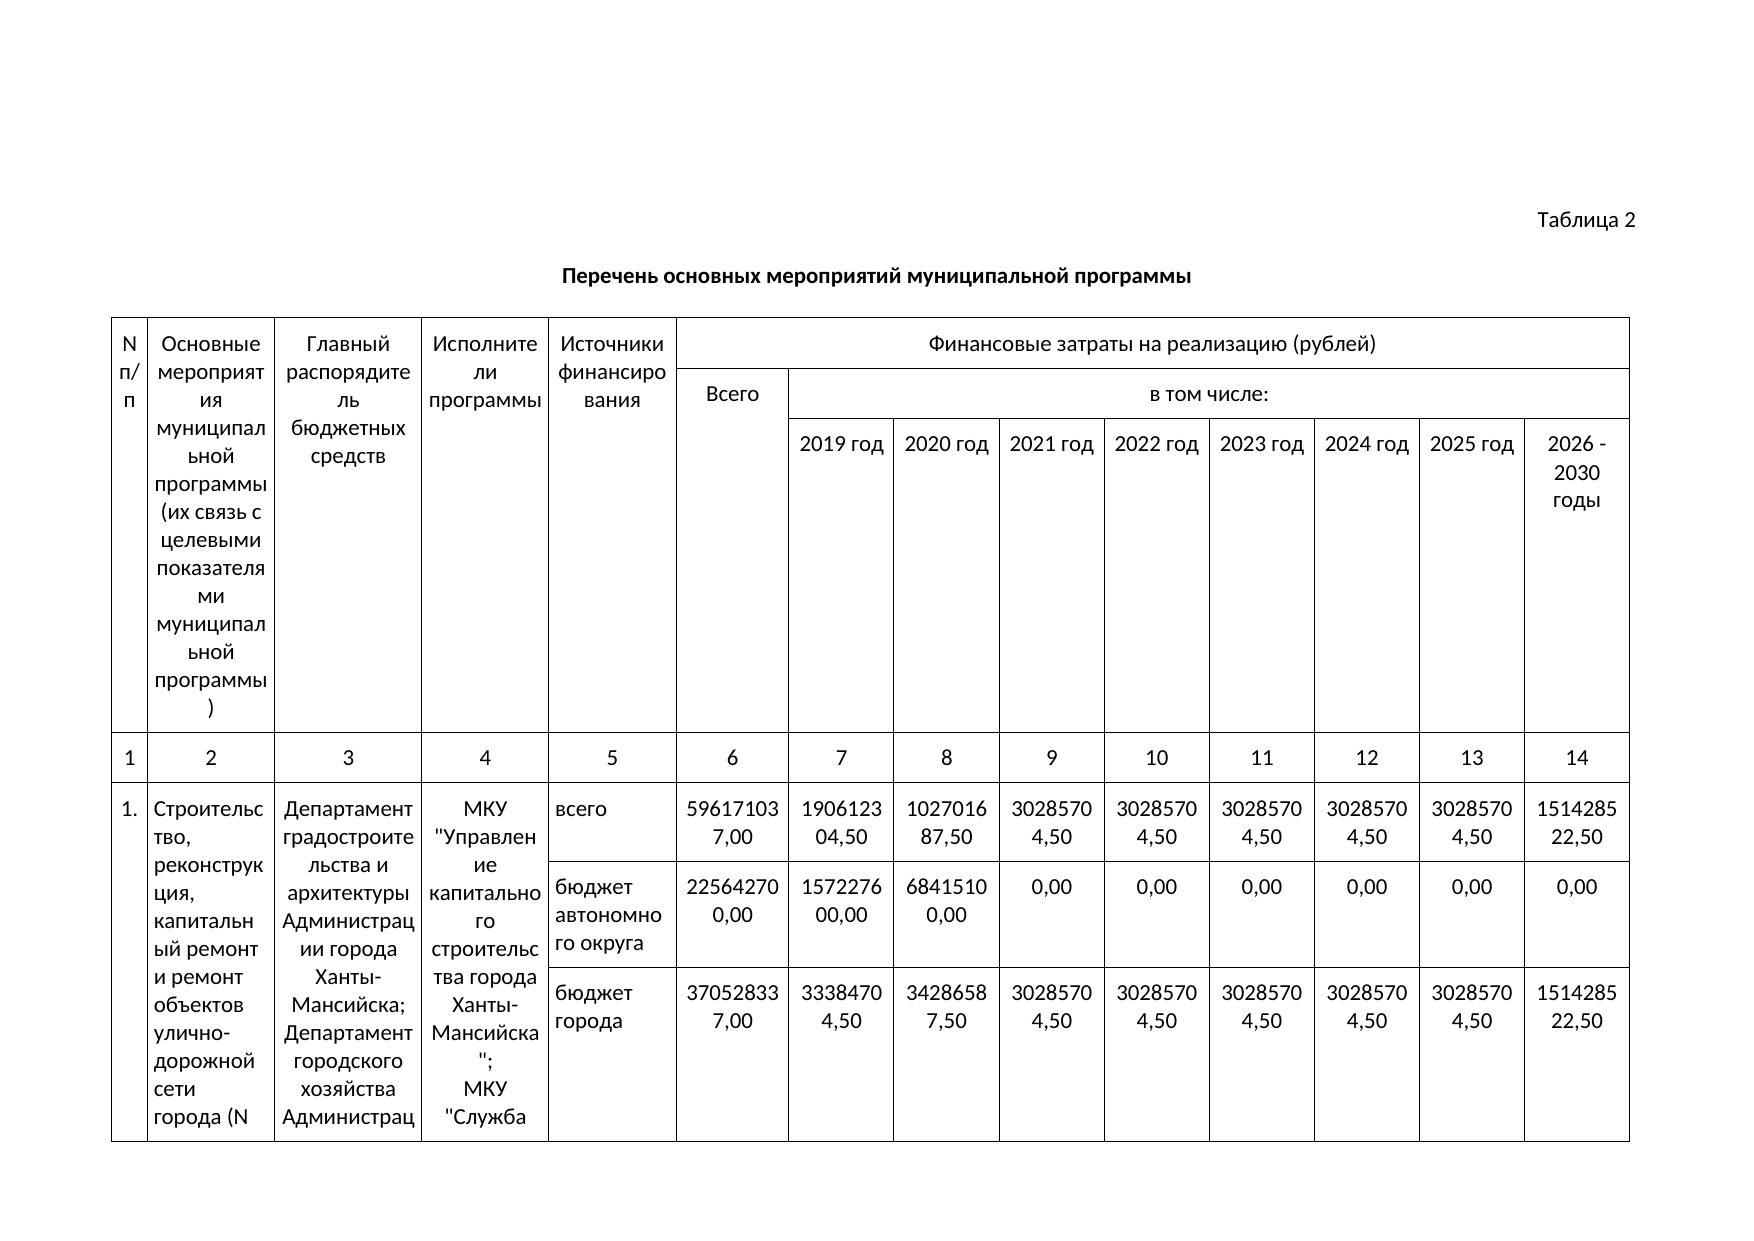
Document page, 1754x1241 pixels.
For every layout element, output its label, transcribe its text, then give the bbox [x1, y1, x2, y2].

table_cell 2023 год [1210, 419, 1314, 732]
table_cell 2022 год [1105, 419, 1209, 732]
table_cell 11 [1210, 733, 1314, 782]
table_cell 4 [422, 733, 548, 782]
table_cell 30285704,50 [1420, 783, 1524, 861]
table_cell 9 [1000, 733, 1104, 782]
table_cell 151428522,50 [1525, 783, 1629, 861]
table_cell Строительство, реконструкция, капитальный ремонт и ремонт объектов улично-дорожной сети города (N 2, 3, 5, 6, 7, 8, 9, 10, 11) [148, 783, 274, 1141]
table_cell 7 [789, 733, 893, 782]
table_cell 30285704,50 [1315, 783, 1419, 861]
table_cell 30285704,50 [1315, 968, 1419, 1141]
table_cell 2026 - 2030 годы [1525, 419, 1629, 732]
table_cell 8 [894, 733, 999, 782]
table_header Главный распорядитель бюджетных средств [275, 318, 421, 732]
table_cell 0,00 [1000, 862, 1104, 967]
table_cell 2025 год [1420, 419, 1524, 732]
table_header Исполнители программы [422, 318, 548, 732]
table_cell 0,00 [1105, 862, 1209, 967]
table_header Основные мероприятия муниципальной программы (их связь с целевыми показателями муниципальной программы) [148, 318, 274, 732]
table_cell 225642700,00 [677, 862, 788, 967]
table_cell 30285704,50 [1105, 783, 1209, 861]
table_cell 0,00 [1420, 862, 1524, 967]
table_header N п/п [112, 318, 147, 732]
table_cell 10 [1105, 733, 1209, 782]
table_cell 0,00 [1210, 862, 1314, 967]
table_cell 68415100,00 [894, 862, 999, 967]
table_cell 190612304,50 [789, 783, 893, 861]
table_cell 2 [148, 733, 274, 782]
table_cell Департамент градостроительства и архитектуры Администрации города Ханты-Мансийска; Департамент городского хозяйства Администрации города Ханты-Мансийска [275, 783, 421, 1141]
table_cell 151428522,50 [1525, 968, 1629, 1141]
table_cell 0,00 [1525, 862, 1629, 967]
table_cell 6 [677, 733, 788, 782]
table_cell 157227600,00 [789, 862, 893, 967]
table_cell 30285704,50 [1210, 783, 1314, 861]
table_cell 1. [112, 783, 147, 1141]
table_cell 3 [275, 733, 421, 782]
table_cell 12 [1315, 733, 1419, 782]
table_cell 2021 год [1000, 419, 1104, 732]
table_cell Всего [677, 369, 788, 732]
table_cell 33384704,50 [789, 968, 893, 1141]
table_cell 5 [549, 733, 676, 782]
table_cell 30285704,50 [1105, 968, 1209, 1141]
table_cell бюджет автономного округа [549, 862, 676, 967]
title Перечень основных мероприятий муниципальной программы [118, 261, 1636, 289]
table_cell 2019 год [789, 419, 893, 732]
table_cell 2024 год [1315, 419, 1419, 732]
table_cell 102701687,50 [894, 783, 999, 861]
table_cell бюджет города [549, 968, 676, 1141]
table_cell 2020 год [894, 419, 999, 732]
table_cell МКУ "Управление капитального строительства города Ханты-Мансийска"; МКУ "Служба муниципального заказа в ЖКХ" [422, 783, 548, 1141]
table_cell 30285704,50 [1000, 968, 1104, 1141]
table_cell 30285704,50 [1210, 968, 1314, 1141]
table_header Финансовые затраты на реализацию (рублей) [677, 318, 1629, 368]
table_cell всего [549, 783, 676, 861]
table_cell 13 [1420, 733, 1524, 782]
table_cell 596171037,00 [677, 783, 788, 861]
table_cell 34286587,50 [894, 968, 999, 1141]
table_cell 30285704,50 [1420, 968, 1524, 1141]
table_cell 30285704,50 [1000, 783, 1104, 861]
text Таблица 2 [118, 205, 1636, 233]
table_cell 14 [1525, 733, 1629, 782]
table_cell 1 [112, 733, 147, 782]
table_header Источники финансирования [549, 318, 676, 732]
table_cell 0,00 [1315, 862, 1419, 967]
table_cell в том числе: [789, 369, 1629, 418]
table_cell 370528337,00 [677, 968, 788, 1141]
